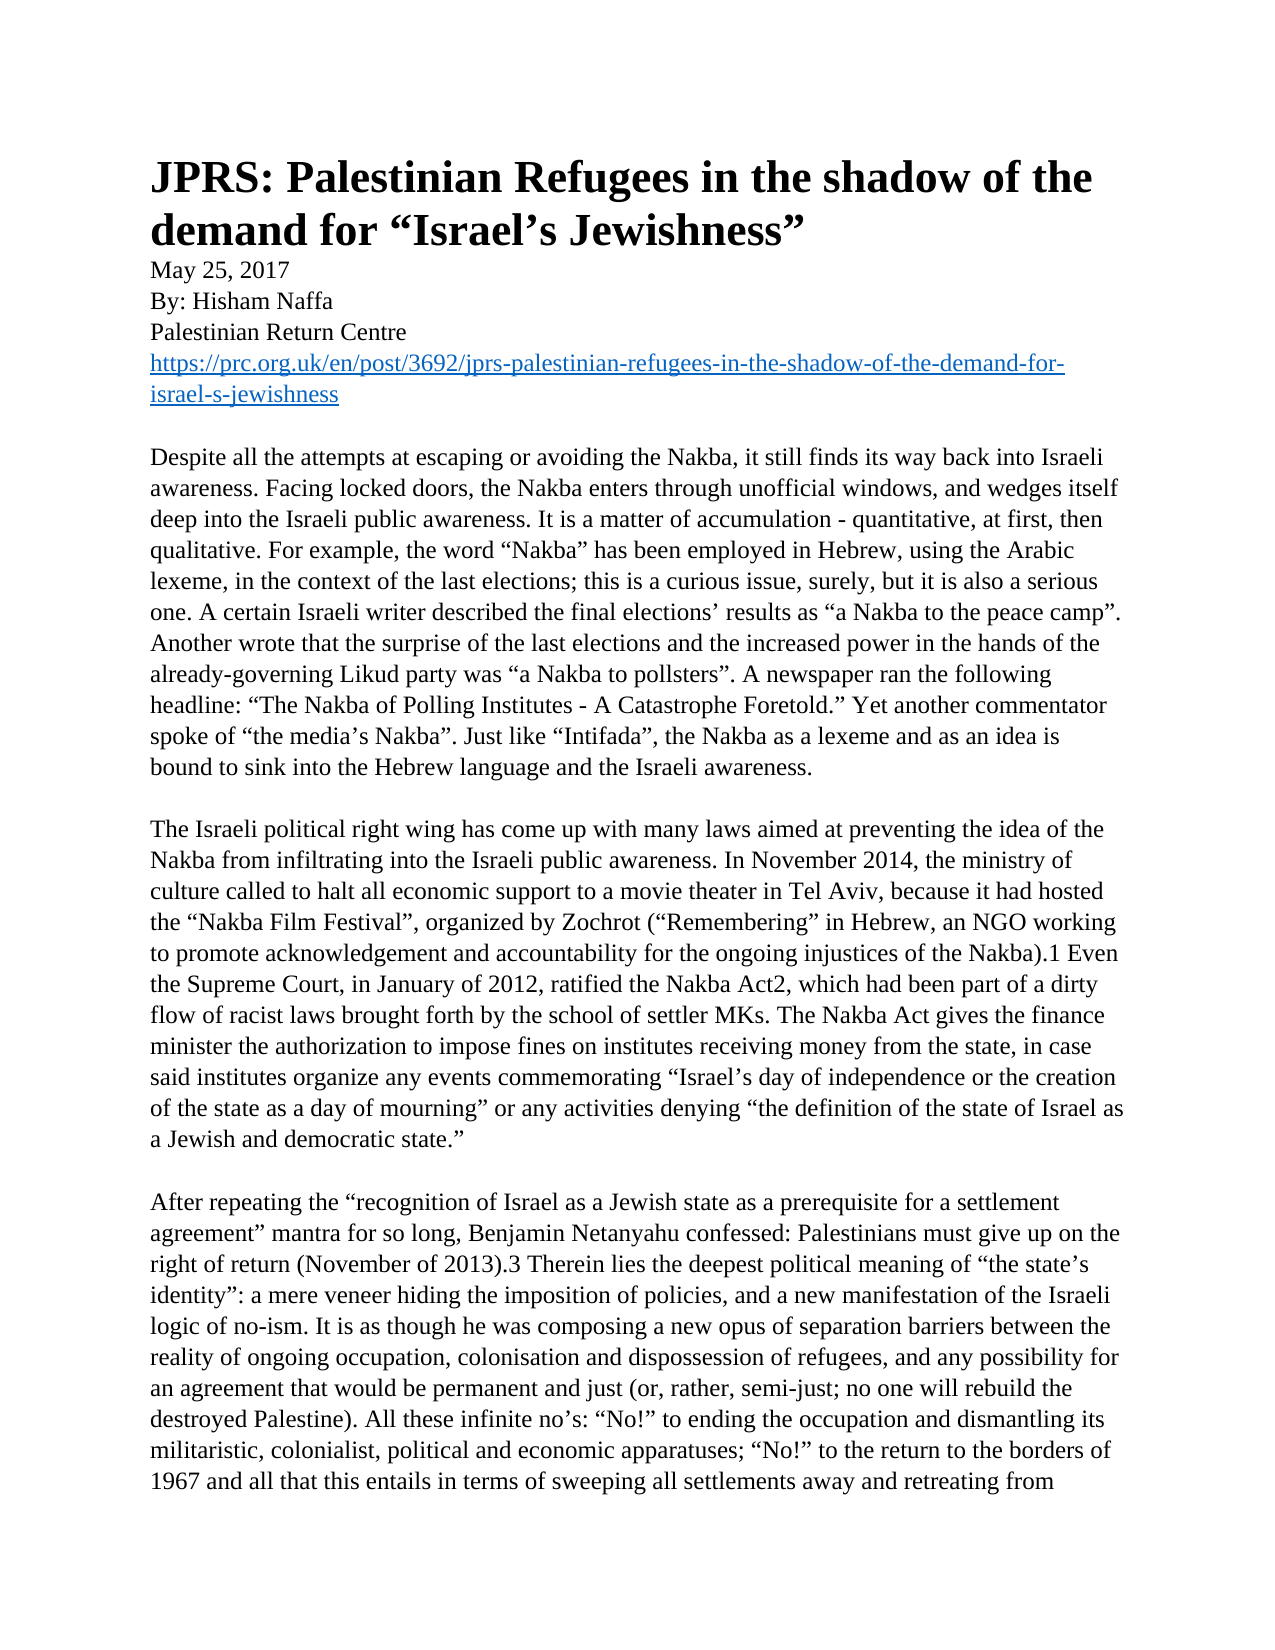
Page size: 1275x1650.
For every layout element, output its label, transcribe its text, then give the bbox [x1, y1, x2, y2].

text https://prc.org.uk/en/post/3692/jprs-palestinian-refugees-in-the-shadow-of-the-demand-for-israel-s-jewishness [150, 348, 1125, 408]
text May 25, 2017 [150, 255, 1125, 284]
text By: Hisham Naffa [150, 286, 1125, 315]
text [150, 1187, 1125, 1495]
text Palestinian Return Centre [150, 317, 1125, 346]
text Despite all the attempts at escaping or avoiding the Nakba, it still finds its way back into Israeli awareness. Facing locked doors, the Nakba enters through unofficial windows, and wedges itself deep into the Israeli public awareness. It is a matter of accumulation - quantitative, at first, then qualitative. For example, the word “Nakba” has been employed in Hebrew, using the Arabic lexeme, in the context of the last elections; this is a curious issue, surely, but it is also a serious one. A certain Israeli writer described the final elections’ results as “a Nakba to the peace camp”. Another wrote that the surprise of the last elections and the increased power in the hands of the already-governing Likud party was “a Nakba to pollsters”. A newspaper ran the following headline: “The Nakba of Polling Institutes - A Catastrophe Foretold.” Yet another commentator spoke of “the media’s Nakba”. Just like “Intifada”, the Nakba as a lexeme and as an idea is bound to sink into the Hebrew language and the Israeli awareness. [150, 442, 1125, 781]
text JPRS: Palestinian Refugees in the shadow of the demand for “Israel’s Jewishness” [150, 150, 1125, 255]
text The Israeli political right wing has come up with many laws aimed at preventing the idea of the Nakba from infiltrating into the Israeli public awareness. In November 2014, the ministry of culture called to halt all economic support to a movie theater in Tel Aviv, because it had hosted the “Nakba Film Festival”, organized by Zochrot (“Remembering” in Hebrew, an NGO working to promote acknowledgement and accountability for the ongoing injustices of the Nakba).1 Even the Supreme Court, in January of 2012, ratified the Nakba Act2, which had been part of a dirty flow of racist laws brought forth by the school of settler MKs. The Nakba Act gives the finance minister the authorization to impose fines on institutes receiving money from the state, in case said institutes organize any events commemorating “Israel’s day of independence or the creation of the state as a day of mourning” or any activities denying “the definition of the state of Israel as a Jewish and democratic state.” [150, 814, 1125, 1153]
